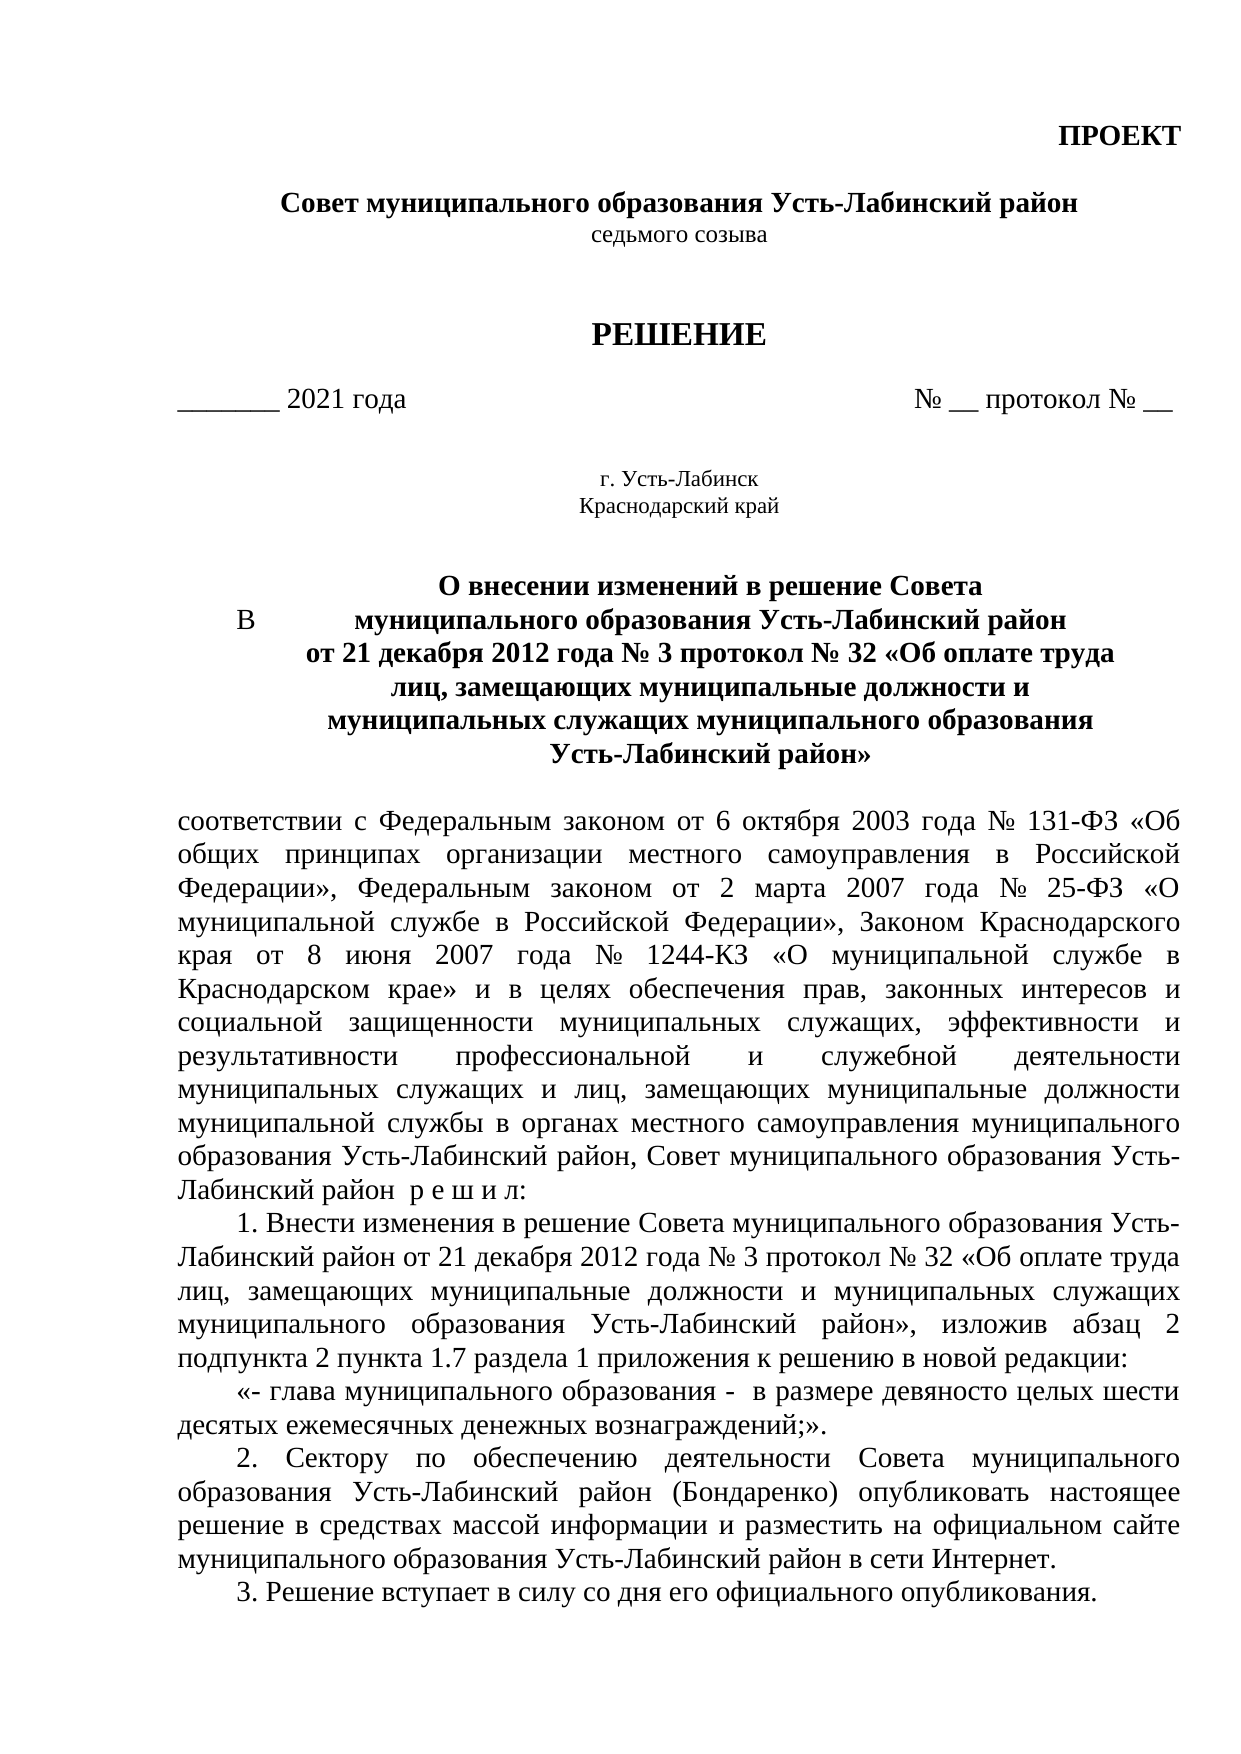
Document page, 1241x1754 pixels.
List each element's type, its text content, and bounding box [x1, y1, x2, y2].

text _______ 2021 года № __ протокол № __ [177, 382, 1181, 415]
text муниципального образования Усть-Лабинский район [289, 602, 1132, 635]
text «- глава муниципального образования - в размере девяносто целых шести десятых ежемесячных денежных вознаграждений;». [177, 1373, 1181, 1440]
subtitle 2. Сектору по обеспечению деятельности Совета муниципального образования Усть-Лабинский район (Бондаренко) опубликовать настоящее решение в средствах массой информации и разместить на официальном сайте муниципального образования Усть-Лабинский район в сети Интернет. [177, 1440, 1181, 1574]
subtitle В соответствии с Федеральным законом от 6 октября 2003 года № 131-ФЗ «Об общих принципах организации местного самоуправления в Российской Федерации», Федеральным законом от 2 марта 2007 года № 25-ФЗ «О муниципальной службе в Российской Федерации», Законом Краснодарского края от 8 июня 2007 года № 1244-КЗ «О муниципальной службе в Краснодарском крае» и в целях обеспечения прав, законных интересов и социальной защищенности муниципальных служащих, эффективности и результативности профессиональной и служебной деятельности муниципальных служащих и лиц, замещающих муниципальные должности муниципальной службы в органах местного самоуправления муниципального образования Усть-Лабинский район, Совет муниципального образования Усть-Лабинский район р е ш и л: [177, 602, 1181, 1206]
text Краснодарский край [177, 492, 1181, 518]
subtitle 1. Внести изменения в решение Совета муниципального образования Усть-Лабинский район от 21 декабря 2012 года № 3 протокол № 32 «Об оплате труда лиц, замещающих муниципальные должности и муниципальных служащих муниципального образования Усть-Лабинский район», изложив абзац 2 подпункта 2 пункта 1.7 раздела 1 приложения к решению в новой редакции: [177, 1206, 1181, 1373]
text седьмого созыва [177, 219, 1181, 247]
text от 21 декабря 2012 года № 3 протокол № 32 «Об оплате труда лиц, замещающих муниципальные должности и муниципальных служащих муниципального образования Усть-Лабинский район» [289, 635, 1132, 769]
subtitle Совет муниципального образования Усть-Лабинский район [177, 185, 1181, 219]
subtitle 3. Решение вступает в силу со дня его официального опубликования. [177, 1574, 1181, 1608]
text О внесении изменений в решение Совета [289, 568, 1132, 602]
subtitle ПРОЕКТ [177, 118, 1181, 152]
text г. Усть-Лабинск [177, 466, 1181, 492]
subtitle РЕШЕНИЕ [177, 314, 1181, 353]
